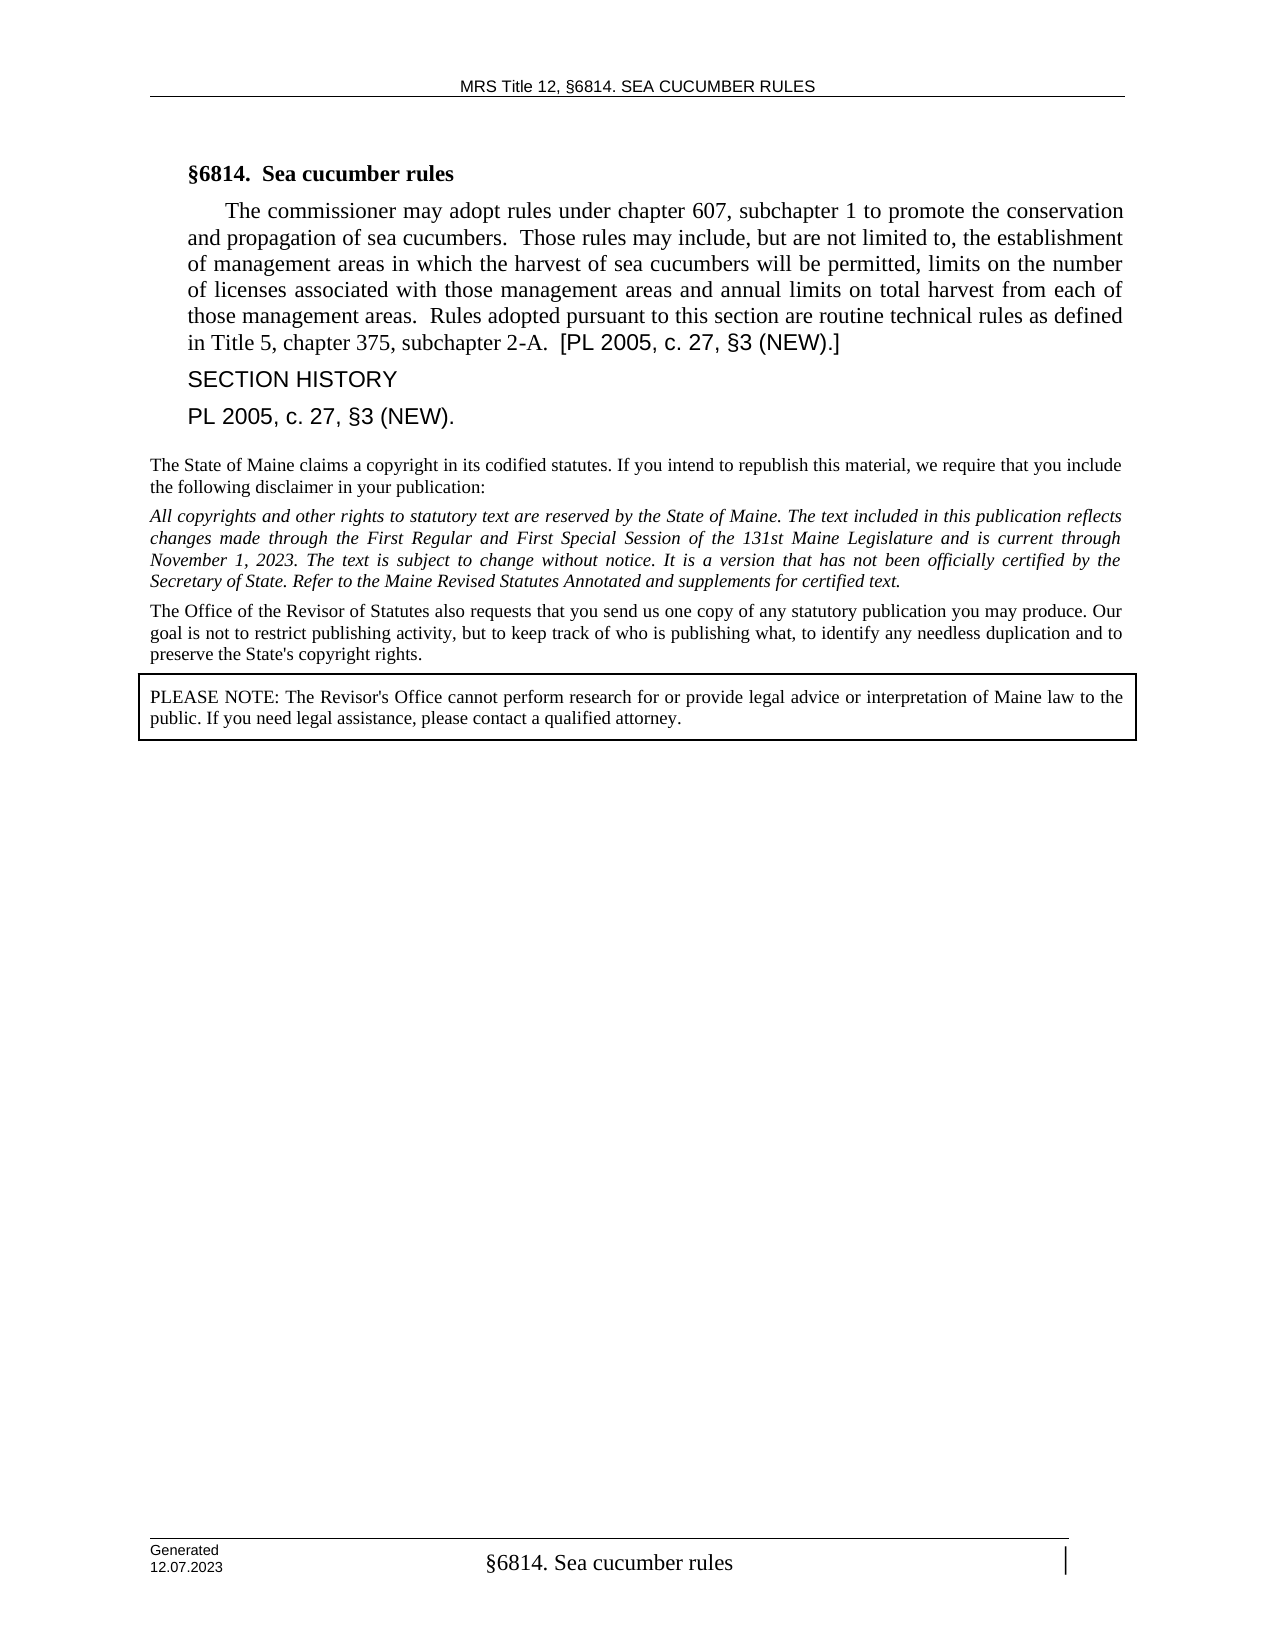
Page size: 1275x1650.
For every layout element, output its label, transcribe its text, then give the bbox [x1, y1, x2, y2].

text The commissioner may adopt rules under chapter 607, subchapter 1 to promote the conservation and propagation of sea cucumbers. Those rules may include, but are not limited to, the establishment of management areas in which the harvest of sea cucumbers will be permitted, limits on the number of licenses associated with those management areas and annual limits on total harvest from each of those management areas. Rules adopted pursuant to this section are routine technical rules as defined in Title 5, chapter 375, subchapter 2‑A. [PL 2005, c. 27, §3 (NEW).] [187, 197, 1125, 355]
text SECTION HISTORY [187, 366, 1125, 392]
text All copyrights and other rights to statutory text are reserved by the State of Maine. The text included in this publication reflects changes made through the First Regular and First Special Session of the 131st Maine Legislature and is current through November 1, 2023 . The text is subject to change without notice. It is a version that has not been officially certified by the Secretary of State. Refer to the Maine Revised Statutes Annotated and supplements for certified text. [150, 505, 1125, 592]
text PL 2005, c. 27, §3 (NEW). [187, 403, 1125, 429]
text PLEASE NOTE: The Revisor's Office cannot perform research for or provide legal advice or interpretation of Maine law to the public. If you need legal assistance, please contact a qualified attorney. [140, 675, 1135, 739]
text The State of Maine claims a copyright in its codified statutes. If you intend to republish this material, we require that you include the following disclaimer in your publication: [150, 454, 1125, 497]
text The Office of the Revisor of Statutes also requests that you send us one copy of any statutory publication you may produce. Our goal is not to restrict publishing activity, but to keep track of who is publishing what, to identify any needless duplication and to preserve the State's copyright rights. [150, 600, 1125, 665]
text §6814. Sea cucumber rules [187, 160, 1125, 187]
